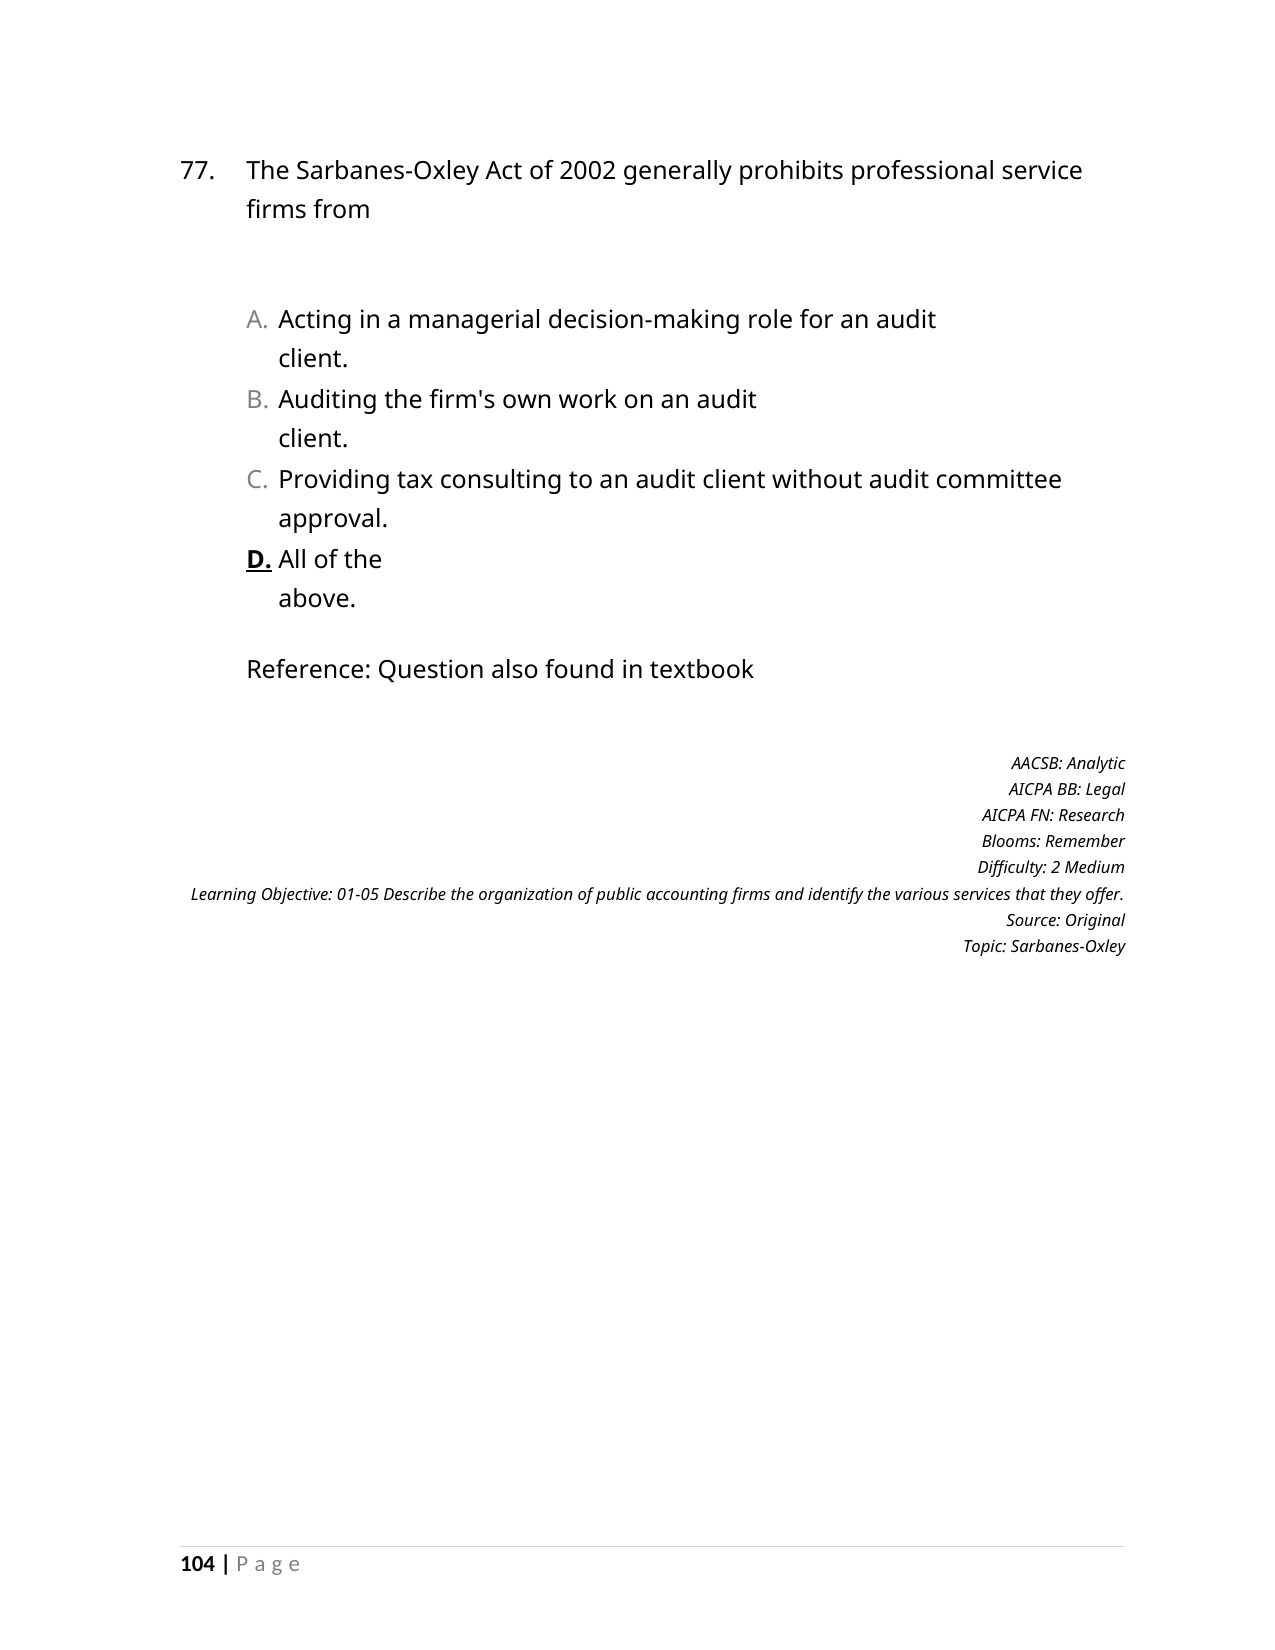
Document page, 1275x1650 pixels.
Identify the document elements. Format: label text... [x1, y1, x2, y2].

table_header AACSB: Analytic AICPA BB: Legal AICPA FN: Research Blooms: Remember Difficulty: 2 Medium Learning Objective: 01-05 Describe the organization of public accounting firms and identify the various services that they offer. Source: Original Topic: Sarbanes-Oxley [180, 752, 1125, 987]
table_header The Sarbanes-Oxley Act of 2002 generally prohibits professional service firms from Reference: Question also found in textbook [246, 153, 1125, 723]
table_header 77. [180, 153, 246, 723]
